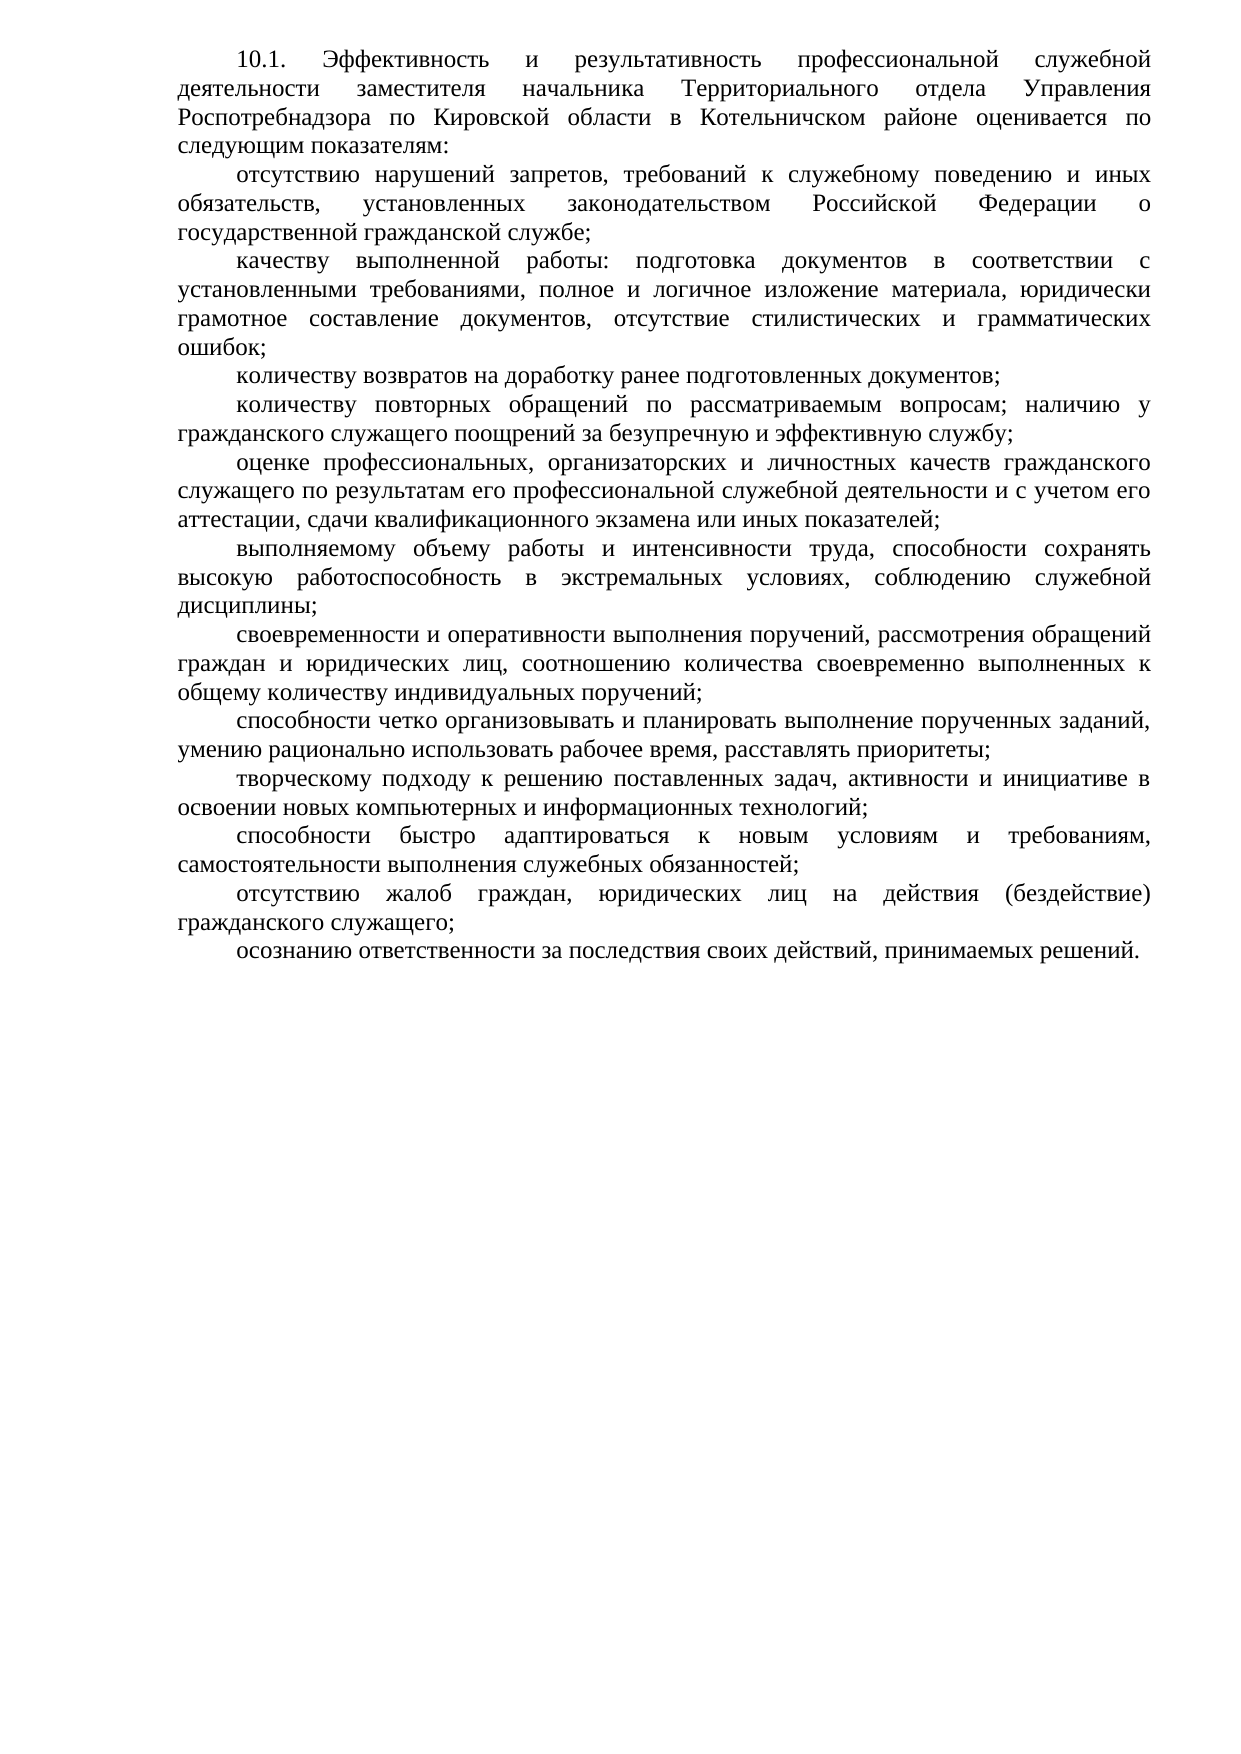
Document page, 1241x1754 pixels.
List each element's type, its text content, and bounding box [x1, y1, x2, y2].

text способности четко организовывать и планировать выполнение порученных заданий, умению рационально использовать рабочее время, расставлять приоритеты; [177, 706, 1152, 763]
text выполняемому объему работы и интенсивности труда, способности сохранять высокую работоспособность в экстремальных условиях, соблюдению служебной дисциплины; [177, 533, 1152, 619]
text количеству повторных обращений по рассматриваемым вопросам; наличию у гражданского служащего поощрений за безупречную и эффективную службу; [177, 389, 1152, 447]
text отсутствию жалоб граждан, юридических лиц на действия (бездействие) гражданского служащего; [177, 878, 1152, 936]
text качеству выполненной работы: подготовка документов в соответствии с установленными требованиями, полное и логичное изложение материала, юридически грамотное составление документов, отсутствие стилистических и грамматических ошибок; [177, 246, 1152, 361]
text 10.1. Эффективность и результативность профессиональной служебной деятельности заместителя начальника Территориального отдела Управления Роспотребнадзора по Кировской области в Котельничском районе оценивается по следующим показателям: [177, 44, 1152, 159]
text отсутствию нарушений запретов, требований к служебному поведению и иных обязательств, установленных законодательством Российской Федерации о государственной гражданской службе; [177, 159, 1152, 246]
text способности быстро адаптироваться к новым условиям и требованиям, самостоятельности выполнения служебных обязанностей; [177, 821, 1152, 878]
text своевременности и оперативности выполнения поручений, рассмотрения обращений граждан и юридических лиц, соотношению количества своевременно выполненных к общему количеству индивидуальных поручений; [177, 619, 1152, 706]
text осознанию ответственности за последствия своих действий, принимаемых решений. [177, 936, 1152, 964]
text творческому подходу к решению поставленных задач, активности и инициативе в освоении новых компьютерных и информационных технологий; [177, 763, 1152, 821]
text оценке профессиональных, организаторских и личностных качеств гражданского служащего по результатам его профессиональной служебной деятельности и с учетом его аттестации, сдачи квалификационного экзамена или иных показателей; [177, 447, 1152, 533]
text количеству возвратов на доработку ранее подготовленных документов; [177, 361, 1152, 389]
